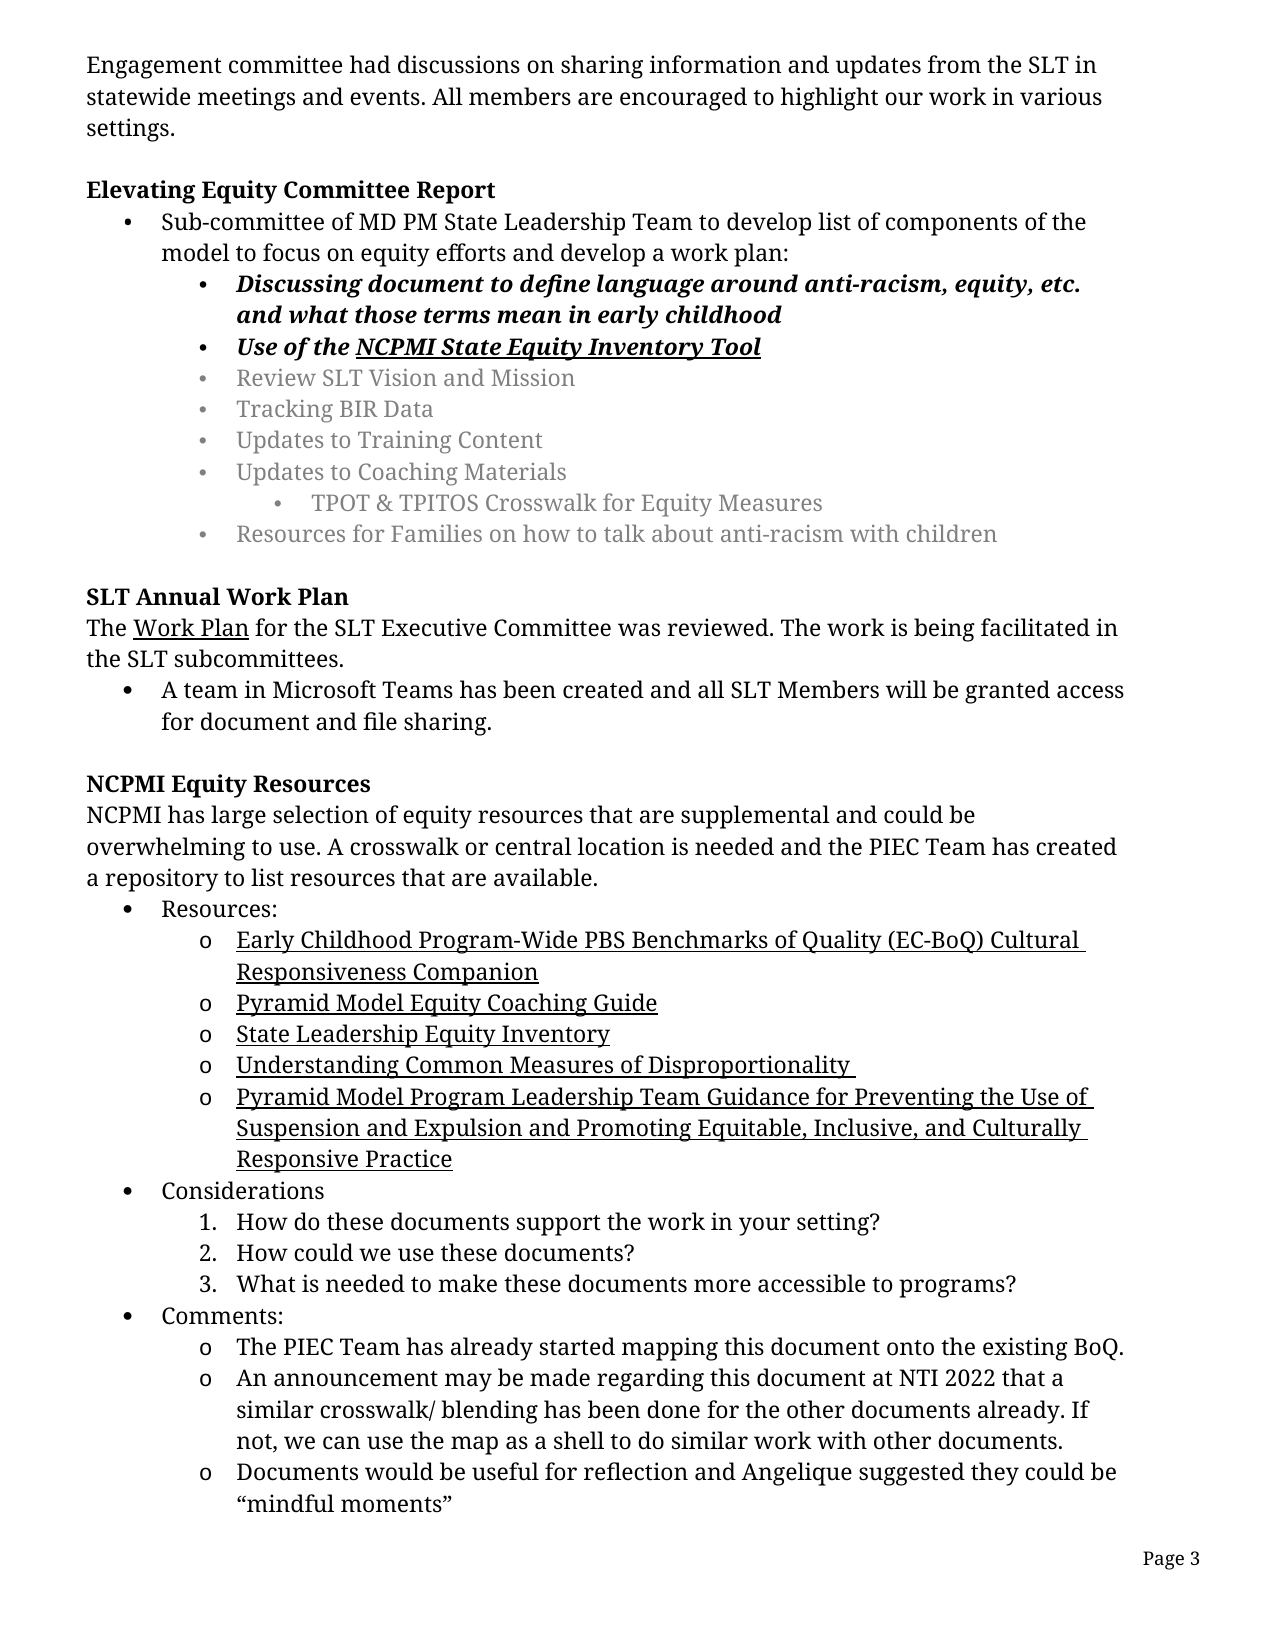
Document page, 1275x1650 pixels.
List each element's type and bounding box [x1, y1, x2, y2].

table_cell [75, 49, 1144, 1519]
